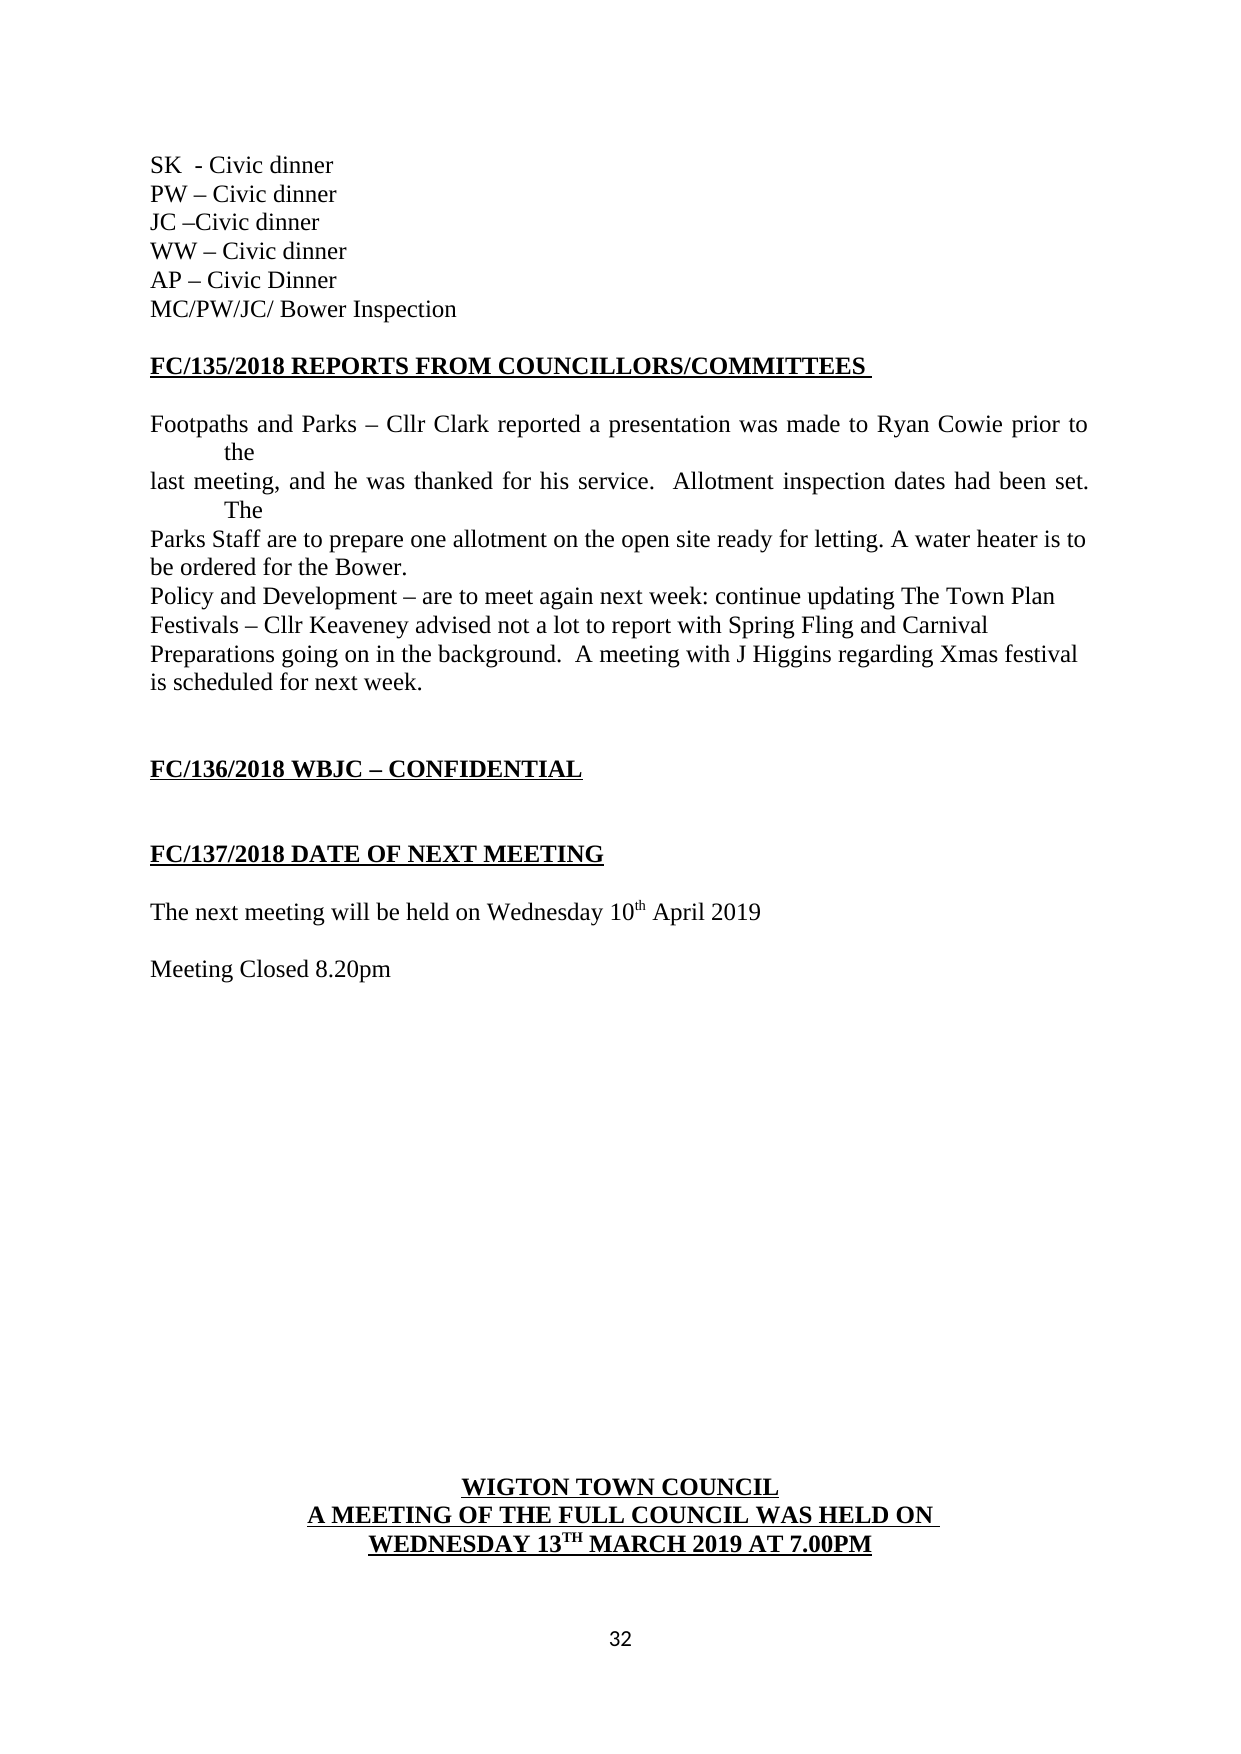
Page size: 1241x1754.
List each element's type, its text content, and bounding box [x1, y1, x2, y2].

text is scheduled for next week. [150, 667, 1090, 696]
text MC/PW/JC/ Bower Inspection [150, 294, 1090, 322]
text be ordered for the Bower. [150, 552, 1090, 581]
text Policy and Development – are to meet again next week: continue updating The Town Plan [150, 581, 1090, 610]
text Meeting Closed 8.20pm [150, 954, 1090, 983]
text FC/135/2018 REPORTS FROM COUNCILLORS/COMMITTEES [150, 351, 1090, 380]
text WW – Civic dinner [150, 236, 1090, 265]
text last meeting, and he was thanked for his service. Allotment inspection dates had been set. The [150, 466, 1090, 524]
text FC/136/2018 WBJC – CONFIDENTIAL [150, 754, 1090, 782]
text WIGTON TOWN COUNCIL [150, 1472, 1090, 1501]
text Festivals – Cllr Keaveney advised not a lot to report with Spring Fling and Carnival [150, 610, 1090, 639]
text Footpaths and Parks – Cllr Clark reported a presentation was made to Ryan Cowie prior to the [150, 409, 1090, 466]
text Preparations going on in the background. A meeting with J Higgins regarding Xmas festival [150, 639, 1090, 667]
text FC/137/2018 DATE OF NEXT MEETING [150, 839, 1090, 868]
text JC –Civic dinner [150, 207, 1090, 236]
text SK - Civic dinner [150, 150, 1090, 179]
text AP – Civic Dinner [150, 265, 1090, 294]
text The next meeting will be held on Wednesday 10th April 2019 [150, 897, 1090, 926]
text PW – Civic dinner [150, 179, 1090, 207]
text Parks Staff are to prepare one allotment on the open site ready for letting. A water heater is to [150, 524, 1090, 552]
text WEDNESDAY 13TH MARCH 2019 AT 7.00PM [150, 1529, 1090, 1558]
text A MEETING OF THE FULL COUNCIL WAS HELD ON [150, 1501, 1090, 1529]
